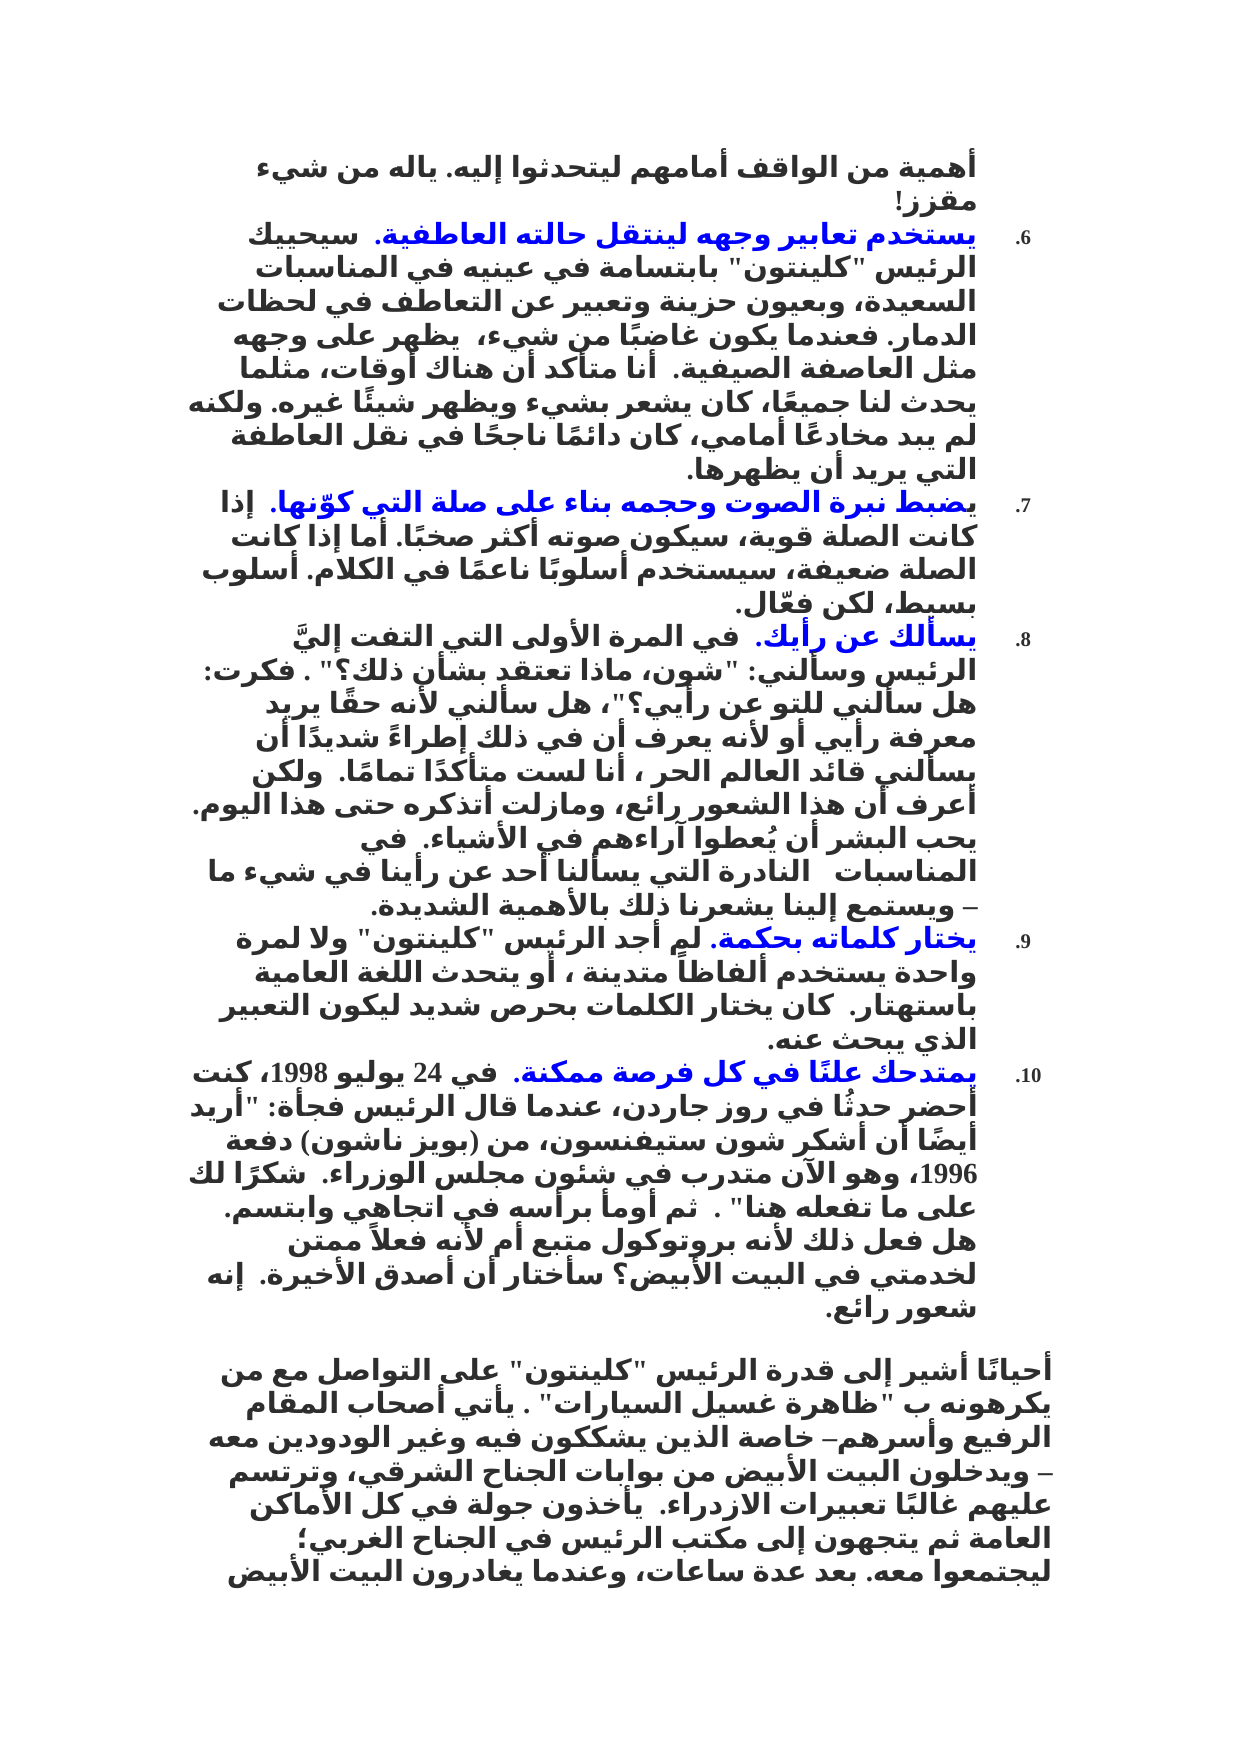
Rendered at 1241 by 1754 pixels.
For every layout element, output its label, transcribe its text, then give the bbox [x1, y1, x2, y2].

list يسألك عن رأيك. في المرة الأولى التي التفت إليَّ الرئيس وسألني: "شون، ماذا تعتقد بشأن ذلك؟" . فكرت: هل سألني للتو عن رأيي؟"، هل سألني لأنه حقًا يريد معرفة رأيي أو لأنه يعرف أن في ذلك إطراءً شديدًا أن يسألني قائد العالم الحر ، أنا لست متأكدًا تمامًا. ولكن أعرف أن هذا الشعور رائع، ومازلت أتذكره حتى هذا اليوم. يحب البشر أن يُعطوا آراءهم في الأشياء. في المناسبات النادرة التي يسألنا أحد عن رأينا في شيء ما – ويستمع إلينا يشعرنا ذلك بالأهمية الشديدة. [187, 619, 1015, 921]
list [187, 150, 1015, 217]
list يختار كلماته بحكمة. لم أجد الرئيس "كلينتون" ولا لمرة واحدة يستخدم ألفاظاً متدينة ، أو يتحدث اللغة العامية باستهتار. كان يختار الكلمات بحرص شديد ليكون التعبير الذي يبحث عنه. [187, 921, 1015, 1056]
list يمتدحك علنًا في كل فرصة ممكنة. في 24 يوليو 1998، كنت أحضر حدثُا في روز جاردن، عندما قال الرئيس فجأة: "أريد أيضًا أن أشكر شون ستيفنسون، من (بويز ناشون) دفعة 1996، وهو الآن متدرب في شئون مجلس الوزراء. شكرًا لك على ما تفعله هنا" . ثم أومأ برأسه في اتجاهي وابتسم. هل فعل ذلك لأنه بروتوكول متبع أم لأنه فعلاً ممتن لخدمتي في البيت الأبيض؟ سأختار أن أصدق الأخيرة. إنه شعور رائع. [187, 1056, 1015, 1324]
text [187, 1353, 1053, 1588]
list يستخدم تعابير وجهه لينتقل حالته العاطفية. سيحييك الرئيس "كلينتون" بابتسامة في عينيه في المناسبات السعيدة، وبعيون حزينة وتعبير عن التعاطف في لحظات الدمار. فعندما يكون غاضبًا من شيء، يظهر على وجهه مثل العاصفة الصيفية. أنا متأكد أن هناك أوقات، مثلما يحدث لنا جميعًا، كان يشعر بشيء ويظهر شيئًا غيره. ولكنه لم يبد مخادعًا أمامي، كان دائمًا ناجحًا في نقل العاطفة التي يريد أن يظهرها. [187, 217, 1015, 485]
list يضبط نبرة الصوت وحجمه بناء على صلة التي كوّنها. إذا كانت الصلة قوية، سيكون صوته أكثر صخبًا. أما إذا كانت الصلة ضعيفة، سيستخدم أسلوبًا ناعمًا في الكلام. أسلوب بسيط، لكن فعّال. [187, 485, 1015, 619]
